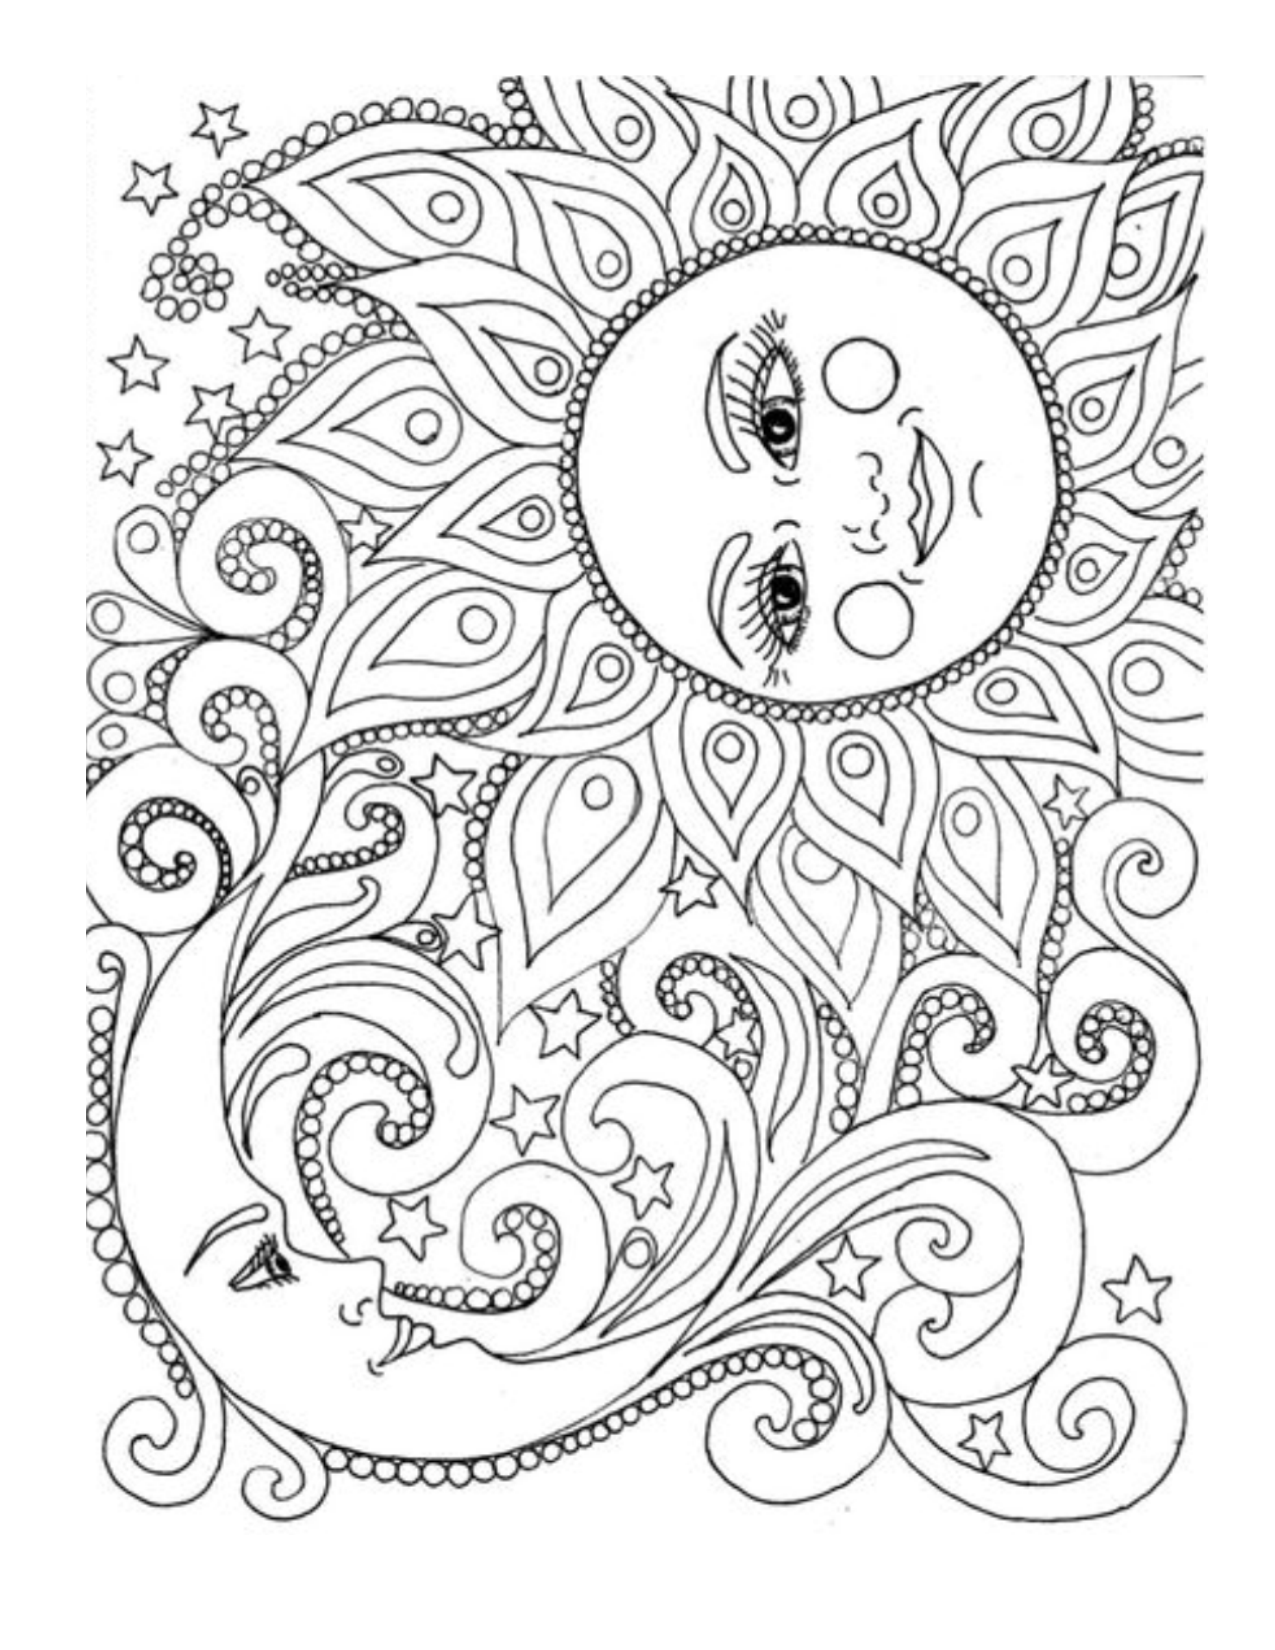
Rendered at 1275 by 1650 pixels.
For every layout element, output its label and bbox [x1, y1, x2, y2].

picture [86, 76, 1208, 1533]
